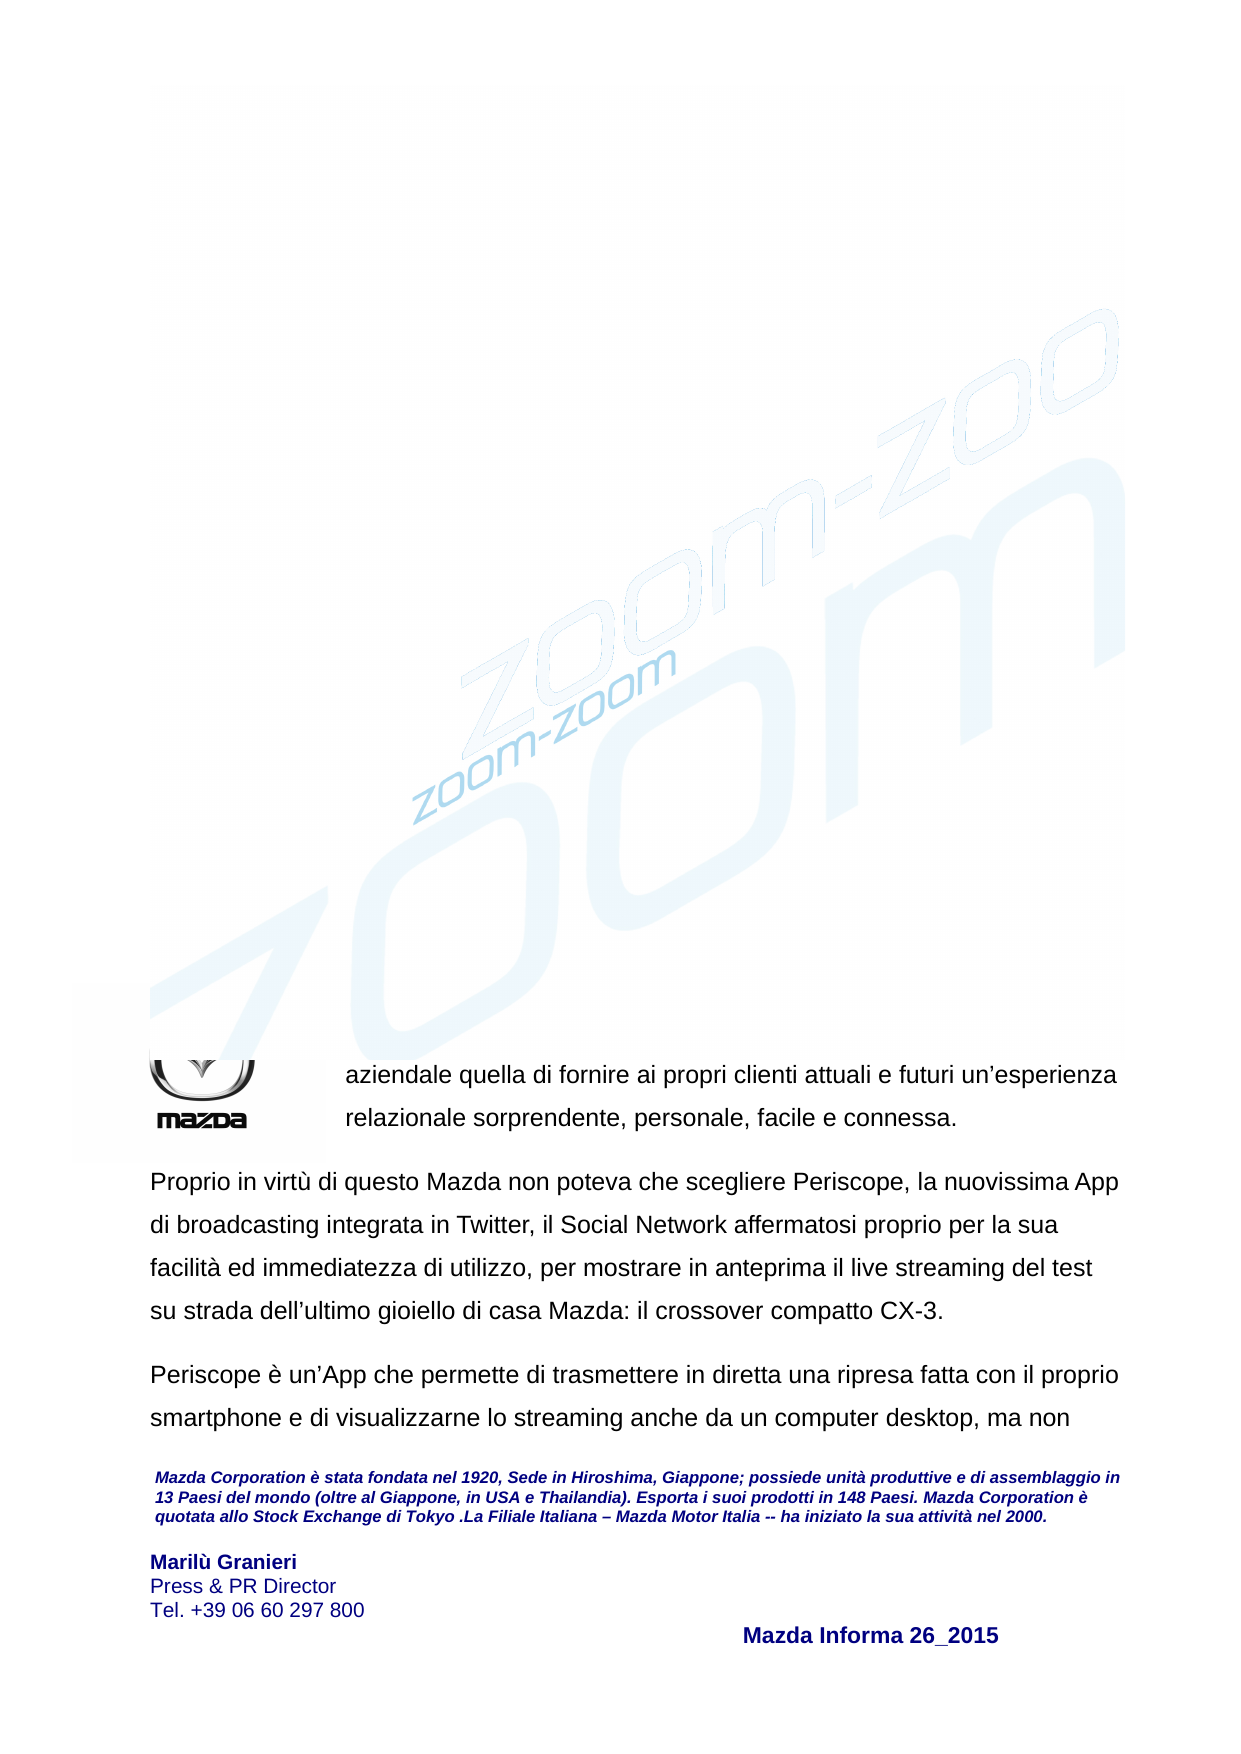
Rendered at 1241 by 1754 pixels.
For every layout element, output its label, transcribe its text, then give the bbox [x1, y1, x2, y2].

text Mazda, la casa automobilistica che per migliorare sfida le convenzioni, ha come mission aziendale quella di fornire ai propri clienti attuali e futuri un’esperienza relazionale sorprendente, personale, facile e connessa. [150, 1060, 1125, 1132]
text Proprio in virtù di questo Mazda non poteva che scegliere Periscope, la nuovissima App di broadcasting integrata in Twitter, il Social Network affermatosi proprio per la sua facilità ed immediatezza di utilizzo, per mostrare in anteprima il live streaming del test su strada dell’ultimo gioiello di casa Mazda: il crossover compatto CX-3. [150, 1167, 1125, 1325]
text Periscope è un’App che permette di trasmettere in diretta una ripresa fatta con il proprio smartphone e di visualizzarne lo streaming anche da un computer desktop, ma non solo. [150, 1360, 1125, 1432]
picture [72, 85, 1125, 1163]
